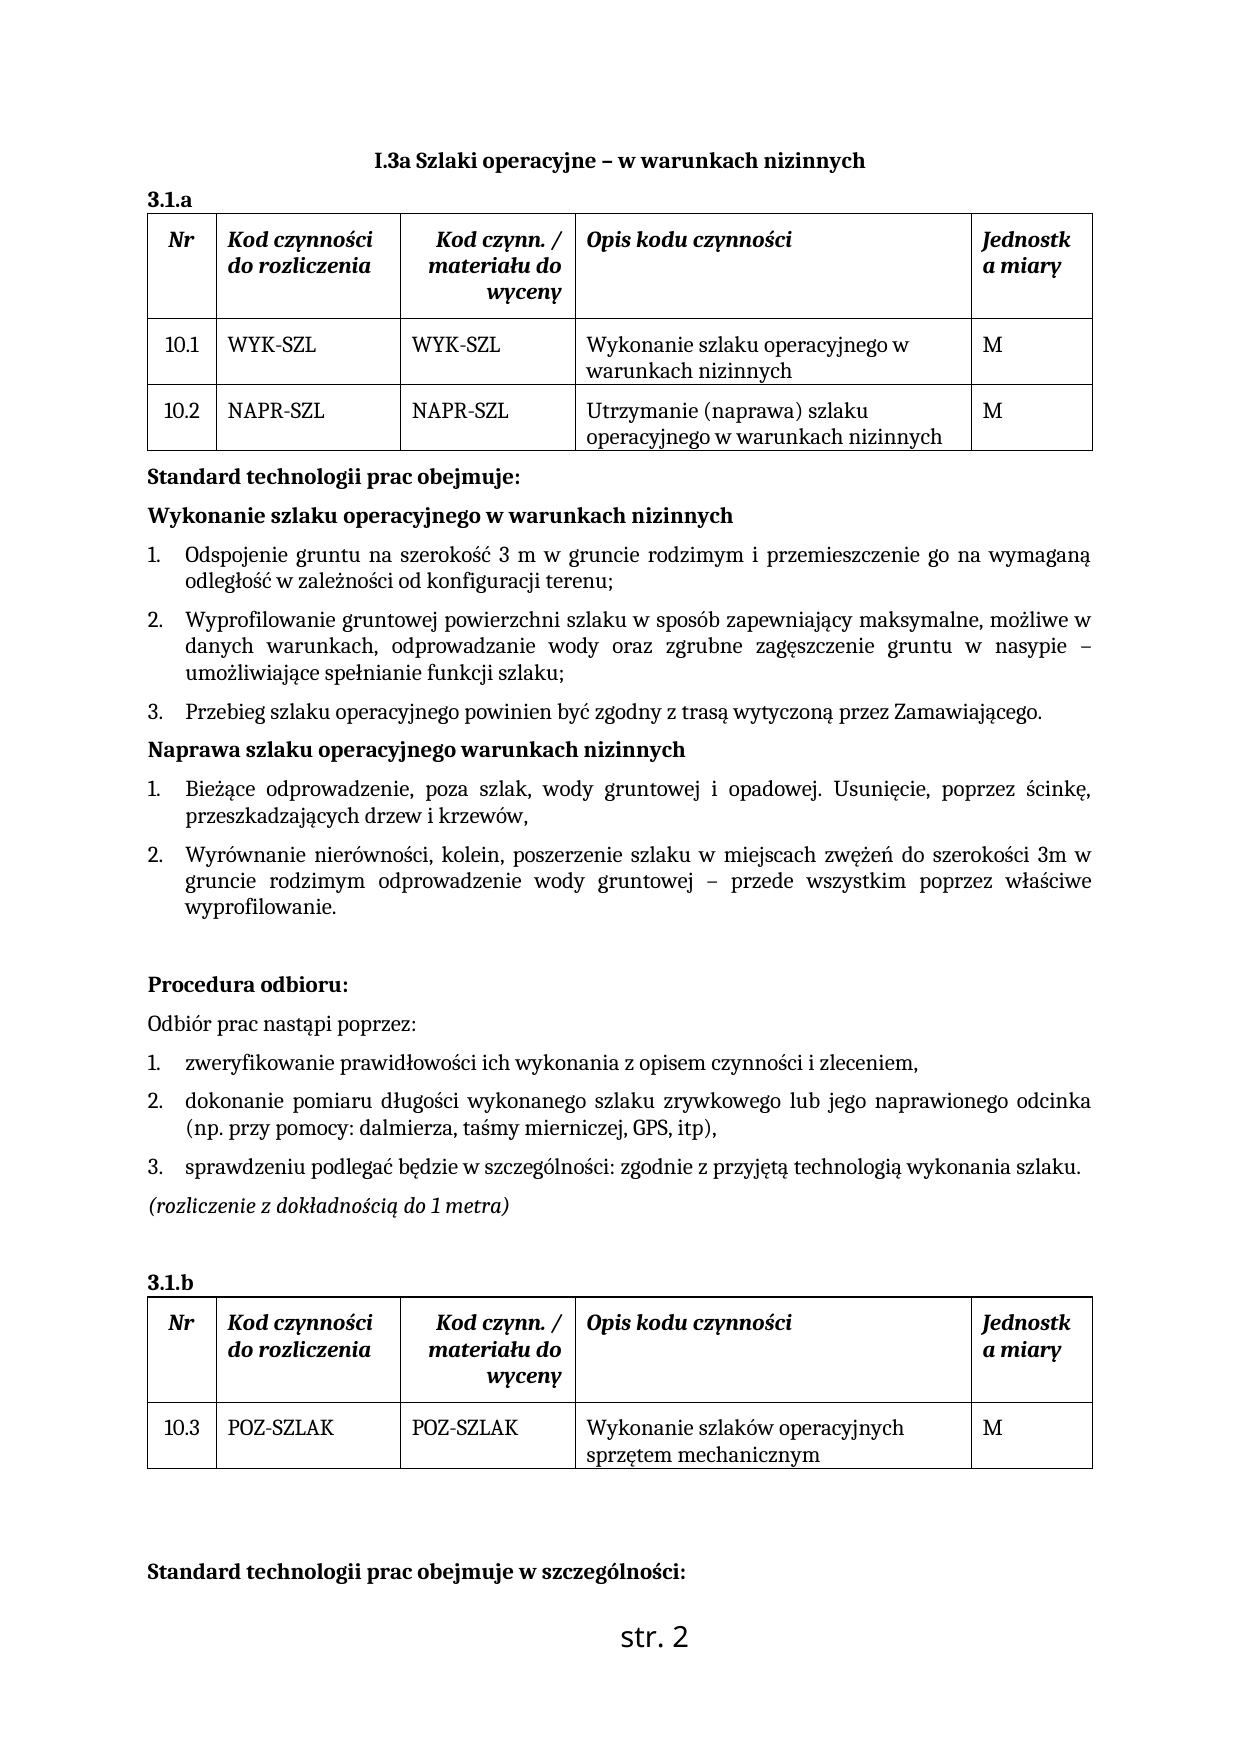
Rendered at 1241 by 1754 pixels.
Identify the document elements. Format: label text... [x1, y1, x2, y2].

table_header Kod czynności do rozliczenia [217, 214, 400, 318]
table_cell M [972, 319, 1092, 384]
table_cell 10.3 [148, 1403, 216, 1468]
table_cell NAPR-SZL [217, 385, 400, 450]
table_cell Wykonanie szlaku operacyjnego w warunkach nizinnych [576, 319, 971, 384]
table_header Opis kodu czynności [576, 1298, 971, 1402]
table_header Kod czynn. / materiału do wyceny [401, 1298, 575, 1402]
text Wykonanie szlaku operacyjnego w warunkach nizinnych [148, 503, 1093, 529]
list Wyrównanie nierówności, kolein, poszerzenie szlaku w miejscach zwężeń do szerokości 3m w gruncie rodzimym odprowadzenie wody gruntowej – przede wszystkim poprzez właściwe wyprofilowanie. [148, 841, 1093, 920]
text Standard technologii prac obejmuje w szczególności: [148, 1559, 1093, 1585]
table_header Kod czynności do rozliczenia [217, 1298, 400, 1402]
list Przebieg szlaku operacyjnego powinien być zgodny z trasą wytyczoną przez Zamawiającego. [148, 698, 1093, 725]
text I.3a Szlaki operacyjne – w warunkach nizinnych [148, 148, 1093, 174]
table_cell M [972, 385, 1092, 450]
table_cell Utrzymanie (naprawa) szlaku operacyjnego w warunkach nizinnych [576, 385, 971, 450]
table_header Opis kodu czynności [576, 214, 971, 318]
text Odbiór prac nastąpi poprzez: [148, 1011, 1093, 1037]
list Wyprofilowanie gruntowej powierzchni szlaku w sposób zapewniający maksymalne, możliwe w danych warunkach, odprowadzanie wody oraz zgrubne zagęszczenie gruntu w nasypie – umożliwiające spełnianie funkcji szlaku; [148, 607, 1093, 686]
table_cell WYK-SZL [401, 319, 575, 384]
text Procedura odbioru: [148, 972, 1093, 998]
table_cell M [972, 1403, 1092, 1468]
text Naprawa szlaku operacyjnego warunkach nizinnych [148, 737, 1093, 764]
table_header Nr [148, 214, 216, 318]
table_cell NAPR-SZL [401, 385, 575, 450]
table_header Jednostka miary [972, 214, 1092, 318]
list dokonanie pomiaru długości wykonanego szlaku zrywkowego lub jego naprawionego odcinka (np. przy pomocy: dalmierza, taśmy mierniczej, GPS, itp), [148, 1088, 1093, 1141]
text (rozliczenie z dokładnością do 1 metra) [148, 1192, 1093, 1219]
table_header Kod czynn. / materiału do wyceny [401, 214, 575, 318]
list Bieżące odprowadzenie, poza szlak, wody gruntowej i opadowej. Usunięcie, poprzez ścinkę, przeszkadzających drzew i krzewów, [148, 776, 1093, 829]
text 3.1.b [148, 1270, 1093, 1296]
table_cell POZ-SZLAK [217, 1403, 400, 1468]
text 3.1.a [148, 186, 1093, 213]
table_cell WYK-SZL [217, 319, 400, 384]
table_cell POZ-SZLAK [401, 1403, 575, 1468]
table_header Jednostka miary [972, 1298, 1092, 1402]
text Standard technologii prac obejmuje: [148, 464, 1093, 490]
table_cell Wykonanie szlaków operacyjnych sprzętem mechanicznym [576, 1403, 971, 1468]
list sprawdzeniu podlegać będzie w szczególności: zgodnie z przyjętą technologią wykonania szlaku. [148, 1153, 1093, 1180]
table_cell 10.1 [148, 319, 216, 384]
list zweryfikowanie prawidłowości ich wykonania z opisem czynności i zleceniem, [148, 1049, 1093, 1076]
table_cell 10.2 [148, 385, 216, 450]
list Odspojenie gruntu na szerokość 3 m w gruncie rodzimym i przemieszczenie go na wymaganą odległość w zależności od konfiguracji terenu; [148, 542, 1093, 594]
table_header Nr [148, 1298, 216, 1402]
